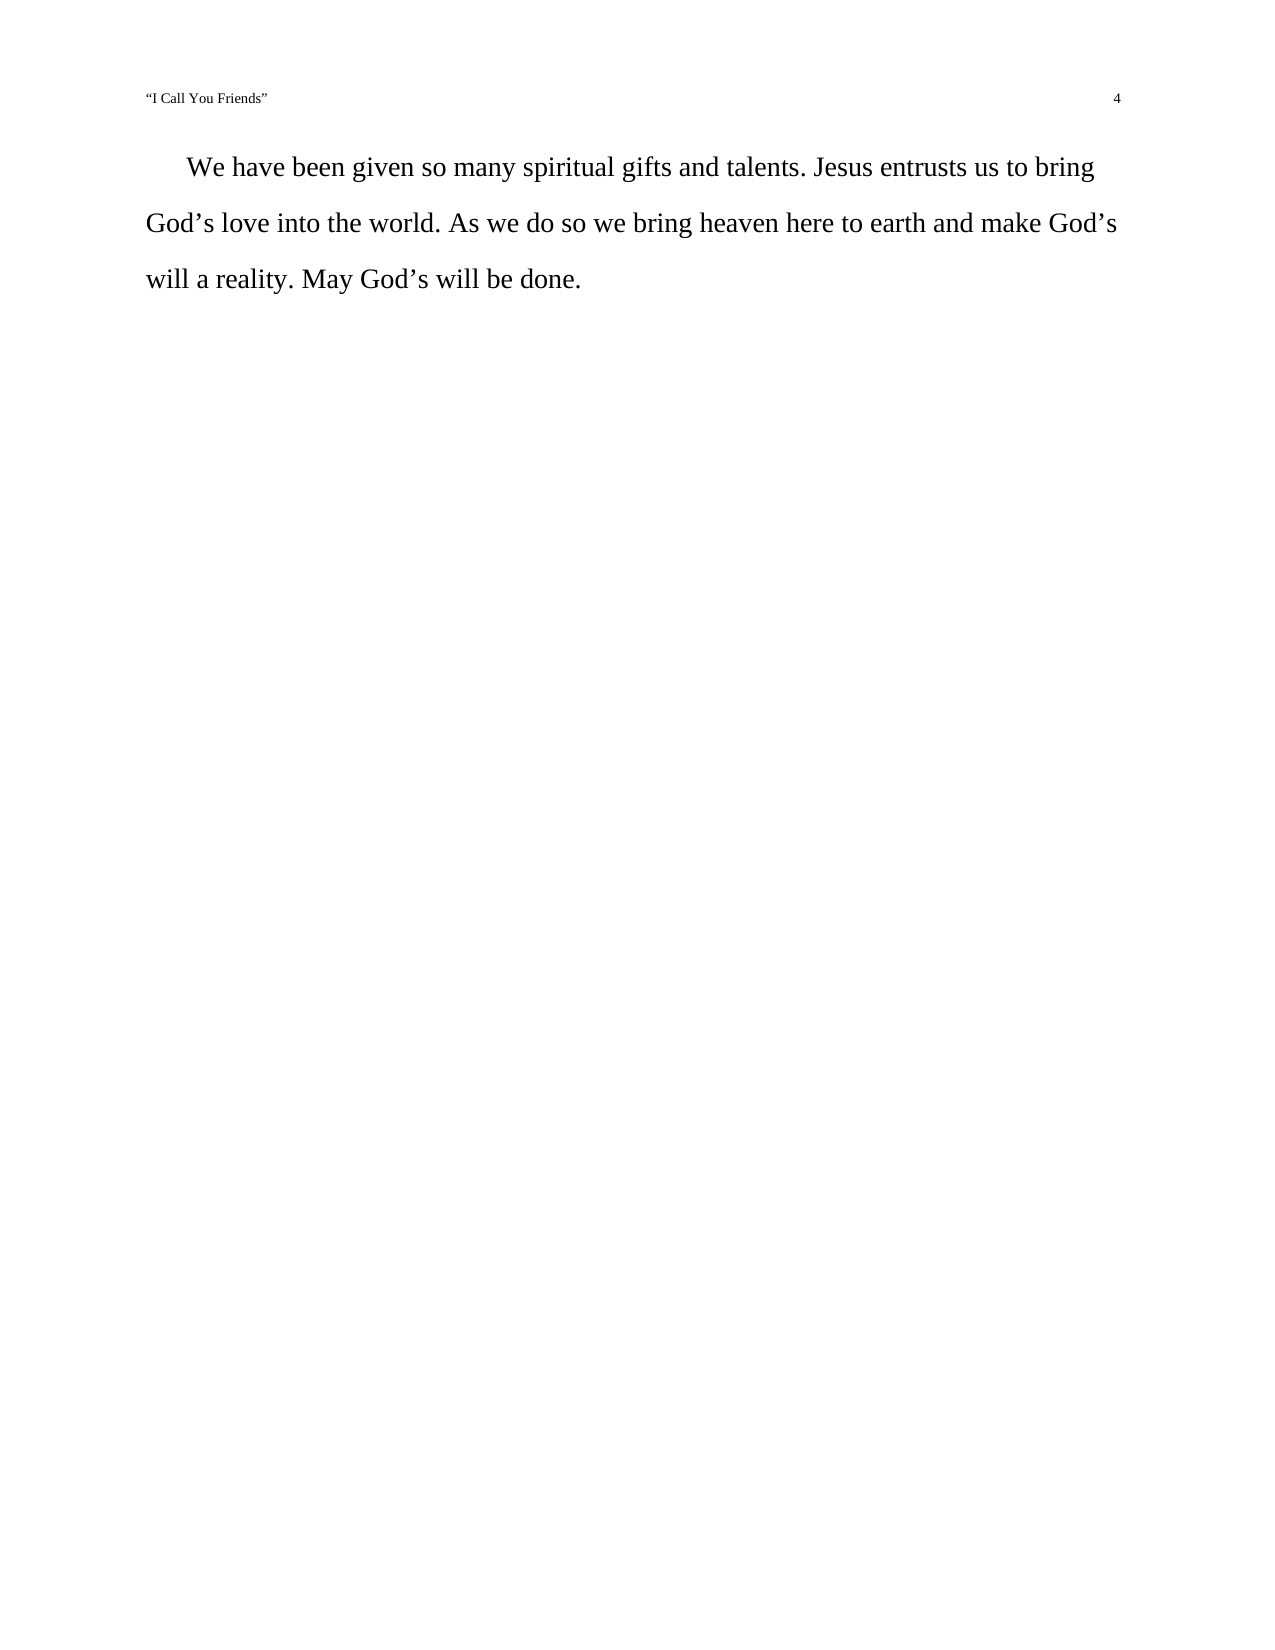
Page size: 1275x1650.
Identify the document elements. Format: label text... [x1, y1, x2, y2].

text We have been given so many spiritual gifts and talents. Jesus entrusts us to bring God’s love into the world. As we do so we bring heaven here to earth and make God’s will a reality. May God’s will be done. [146, 150, 1131, 295]
